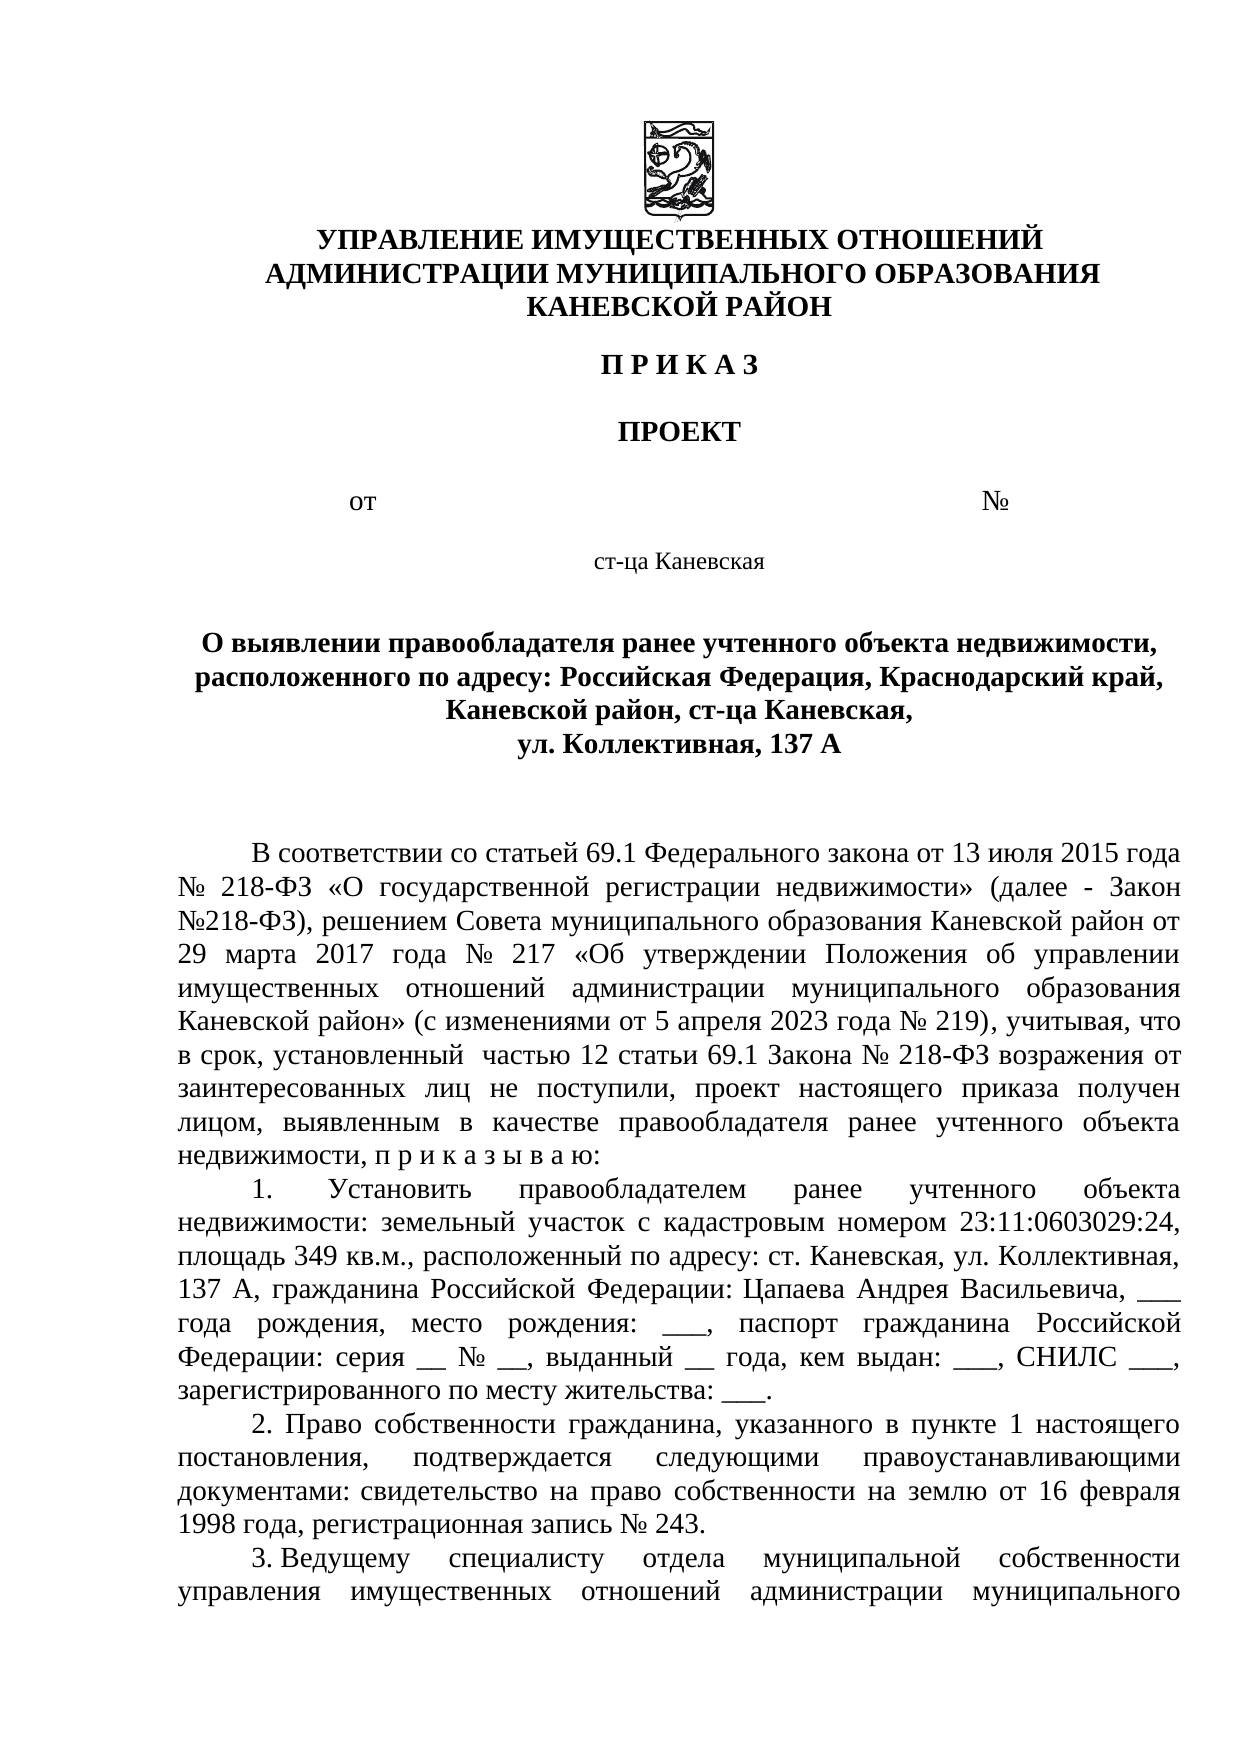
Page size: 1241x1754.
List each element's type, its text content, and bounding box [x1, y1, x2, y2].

text УПРАВЛЕНИЕ ИМУЩЕСТВЕННЫХ ОТНОШЕНИЙ [177, 222, 1181, 256]
text ст-ца Каневская [177, 546, 1181, 574]
text О выявлении правообладателя ранее учтенного объекта недвижимости, расположенного по адресу: Российская Федерация, Краснодарский край, Каневской район, ст-ца Каневская, [177, 625, 1181, 726]
text от № [177, 483, 1181, 517]
text АДМИНИСТРАЦИИ МУНИЦИПАЛЬНОГО ОБРАЗОВАНИЯ [177, 256, 1181, 289]
text П Р И К А З [177, 347, 1181, 381]
text 1. Установить правообладателем ранее учтенного объекта недвижимости: земельный участок с кадастровым номером 23:11:0603029:24, площадь 349 кв.м., расположенный по адресу: ст. Каневская, ул. Коллективная, 137 А, гражданина Российской Федерации: Цапаева Андрея Васильевича, ___ года рождения, место рождения: ___, паспорт гражданина Российской Федерации: серия __ № __, выданный __ года, кем выдан: ___, СНИЛС ___, зарегистрированного по месту жительства: ___. [177, 1171, 1181, 1406]
text В соответствии со статьей 69.1 Федерального закона от 13 июля 2015 года № 218-ФЗ «О государственной регистрации недвижимости» (далее - Закон №218-ФЗ), решением Совета муниципального образования Каневской район от 29 марта 2017 года № 217 «Об утверждении Положения об управлении имущественных отношений администрации муниципального образования Каневской район» (с изменениями от 5 апреля 2023 года № 219), учитывая, что в срок, установленный частью 12 статьи 69.1 Закона № 218-ФЗ возражения от заинтересованных лиц не поступили, проект настоящего приказа получен лицом, выявленным в качестве правообладателя ранее учтенного объекта недвижимости, п р и к а з ы в а ю: [177, 836, 1181, 1171]
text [177, 1540, 1181, 1607]
text 2. Право собственности гражданина, указанного в пункте 1 настоящего постановления, подтверждается следующими правоустанавливающими документами: свидетельство на право собственности на землю от 16 февраля 1998 года, регистрационная запись № 243. [177, 1406, 1181, 1540]
text КАНЕВСКОЙ РАЙОН [177, 289, 1181, 323]
text ПРОЕКТ [177, 414, 1181, 448]
text ул. Коллективная, 137 А [177, 726, 1181, 759]
